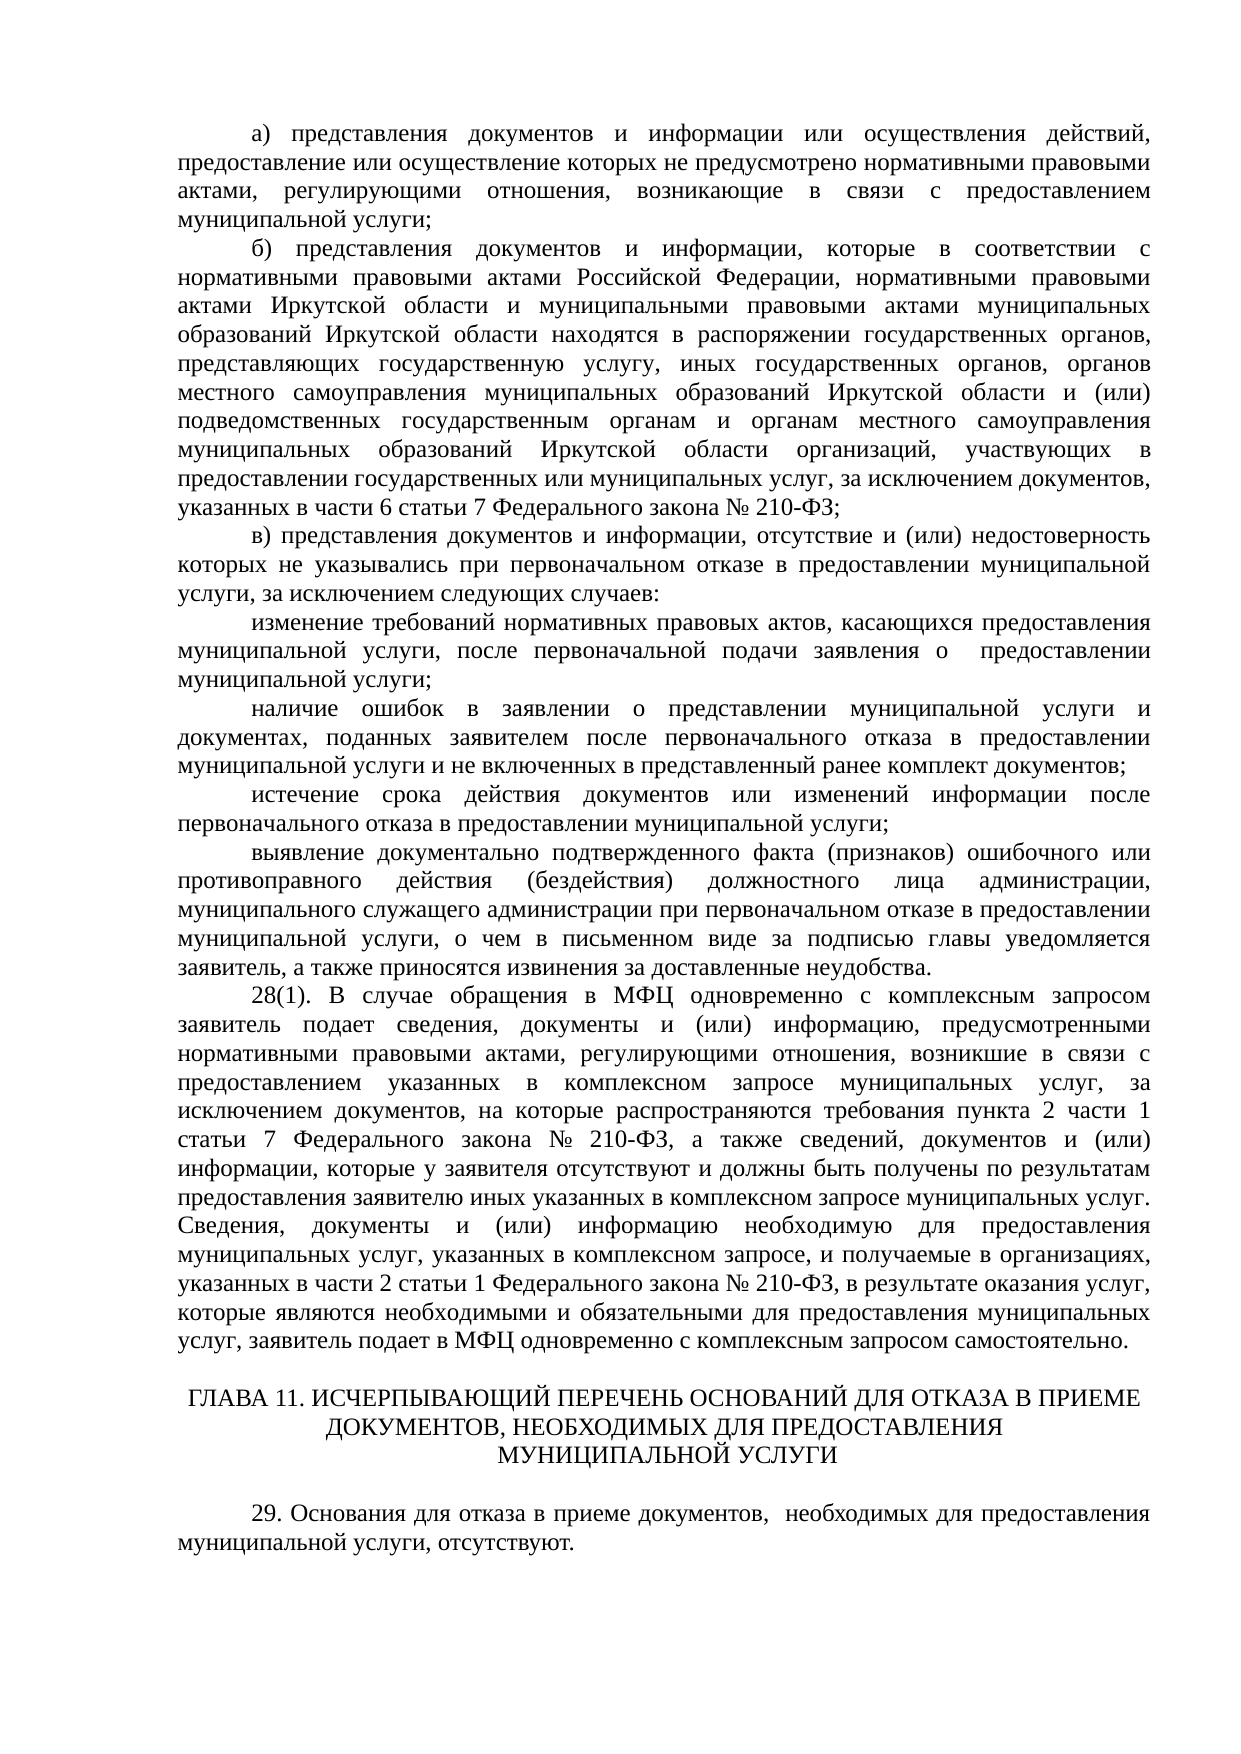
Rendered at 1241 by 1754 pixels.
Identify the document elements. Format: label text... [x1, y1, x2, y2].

text истечение срока действия документов или изменений информации после первоначального отказа в предоставлении муниципальной услуги; [177, 779, 1152, 837]
text б) представления документов и информации, которые в соответствии с нормативными правовыми актами Российской Федерации, нормативными правовыми актами Иркутской области и муниципальными правовыми актами муниципальных образований Иркутской области находятся в распоряжении государственных органов, представляющих государственную услугу, иных государственных органов, органов местного самоуправления муниципальных образований Иркутской области и (или) подведомственных государственным органам и органам местного самоуправления муниципальных образований Иркутской области организаций, участвующих в предоставлении государственных или муниципальных услуг, за исключением документов, указанных в части 6 статьи 7 Федерального закона № 210-ФЗ; [177, 233, 1152, 521]
text МУНИЦИПАЛЬНОЙ УСЛУГИ [177, 1441, 1152, 1469]
text ГЛАВА 11. ИСЧЕРПЫВАЮЩИЙ ПЕРЕЧЕНЬ ОСНОВАНИЙ ДЛЯ ОТКАЗА В ПРИЕМЕ ДОКУМЕНТОВ, НЕОБХОДИМЫХ ДЛЯ ПРЕДОСТАВЛЕНИЯ [177, 1383, 1152, 1441]
text изменение требований нормативных правовых актов, касающихся предоставления муниципальной услуги, после первоначальной подачи заявления о предоставлении муниципальной услуги; [177, 607, 1152, 693]
text а) представления документов и информации или осуществления действий, предоставление или осуществление которых не предусмотрено нормативными правовыми актами, регулирующими отношения, возникающие в связи с предоставлением муниципальной услуги; [177, 118, 1152, 233]
text в) представления документов и информации, отсутствие и (или) недостоверность которых не указывались при первоначальном отказе в предоставлении муниципальной услуги, за исключением следующих случаев: [177, 521, 1152, 607]
text 28(1). В случае обращения в МФЦ одновременно с комплексным запросом заявитель подает сведения, документы и (или) информацию, предусмотренными нормативными правовыми актами, регулирующими отношения, возникшие в связи с предоставлением указанных в комплексном запросе муниципальных услуг, за исключением документов, на которые распространяются требования пункта 2 части 1 статьи 7 Федерального закона № 210-ФЗ, а также сведений, документов и (или) информации, которые у заявителя отсутствуют и должны быть получены по результатам предоставления заявителю иных указанных в комплексном запросе муниципальных услуг. Сведения, документы и (или) информацию необходимую для предоставления муниципальных услуг, указанных в комплексном запросе, и получаемые в организациях, указанных в части 2 статьи 1 Федерального закона № 210-ФЗ, в результате оказания услуг, которые являются необходимыми и обязательными для предоставления муниципальных услуг, заявитель подает в МФЦ одновременно с комплексным запросом самостоятельно. [177, 981, 1152, 1354]
text наличие ошибок в заявлении о представлении муниципальной услуги и документах, поданных заявителем после первоначального отказа в предоставлении муниципальной услуги и не включенных в представленный ранее комплект документов; [177, 693, 1152, 779]
text выявление документально подтвержденного факта (признаков) ошибочного или противоправного действия (бездействия) должностного лица администрации, муниципального служащего администрации при первоначальном отказе в предоставлении муниципальной услуги, о чем в письменном виде за подписью главы уведомляется заявитель, а также приносятся извинения за доставленные неудобства. [177, 837, 1152, 981]
text 29. Основания для отказа в приеме документов, необходимых для предоставления муниципальной услуги, отсутствуют. [177, 1498, 1152, 1556]
